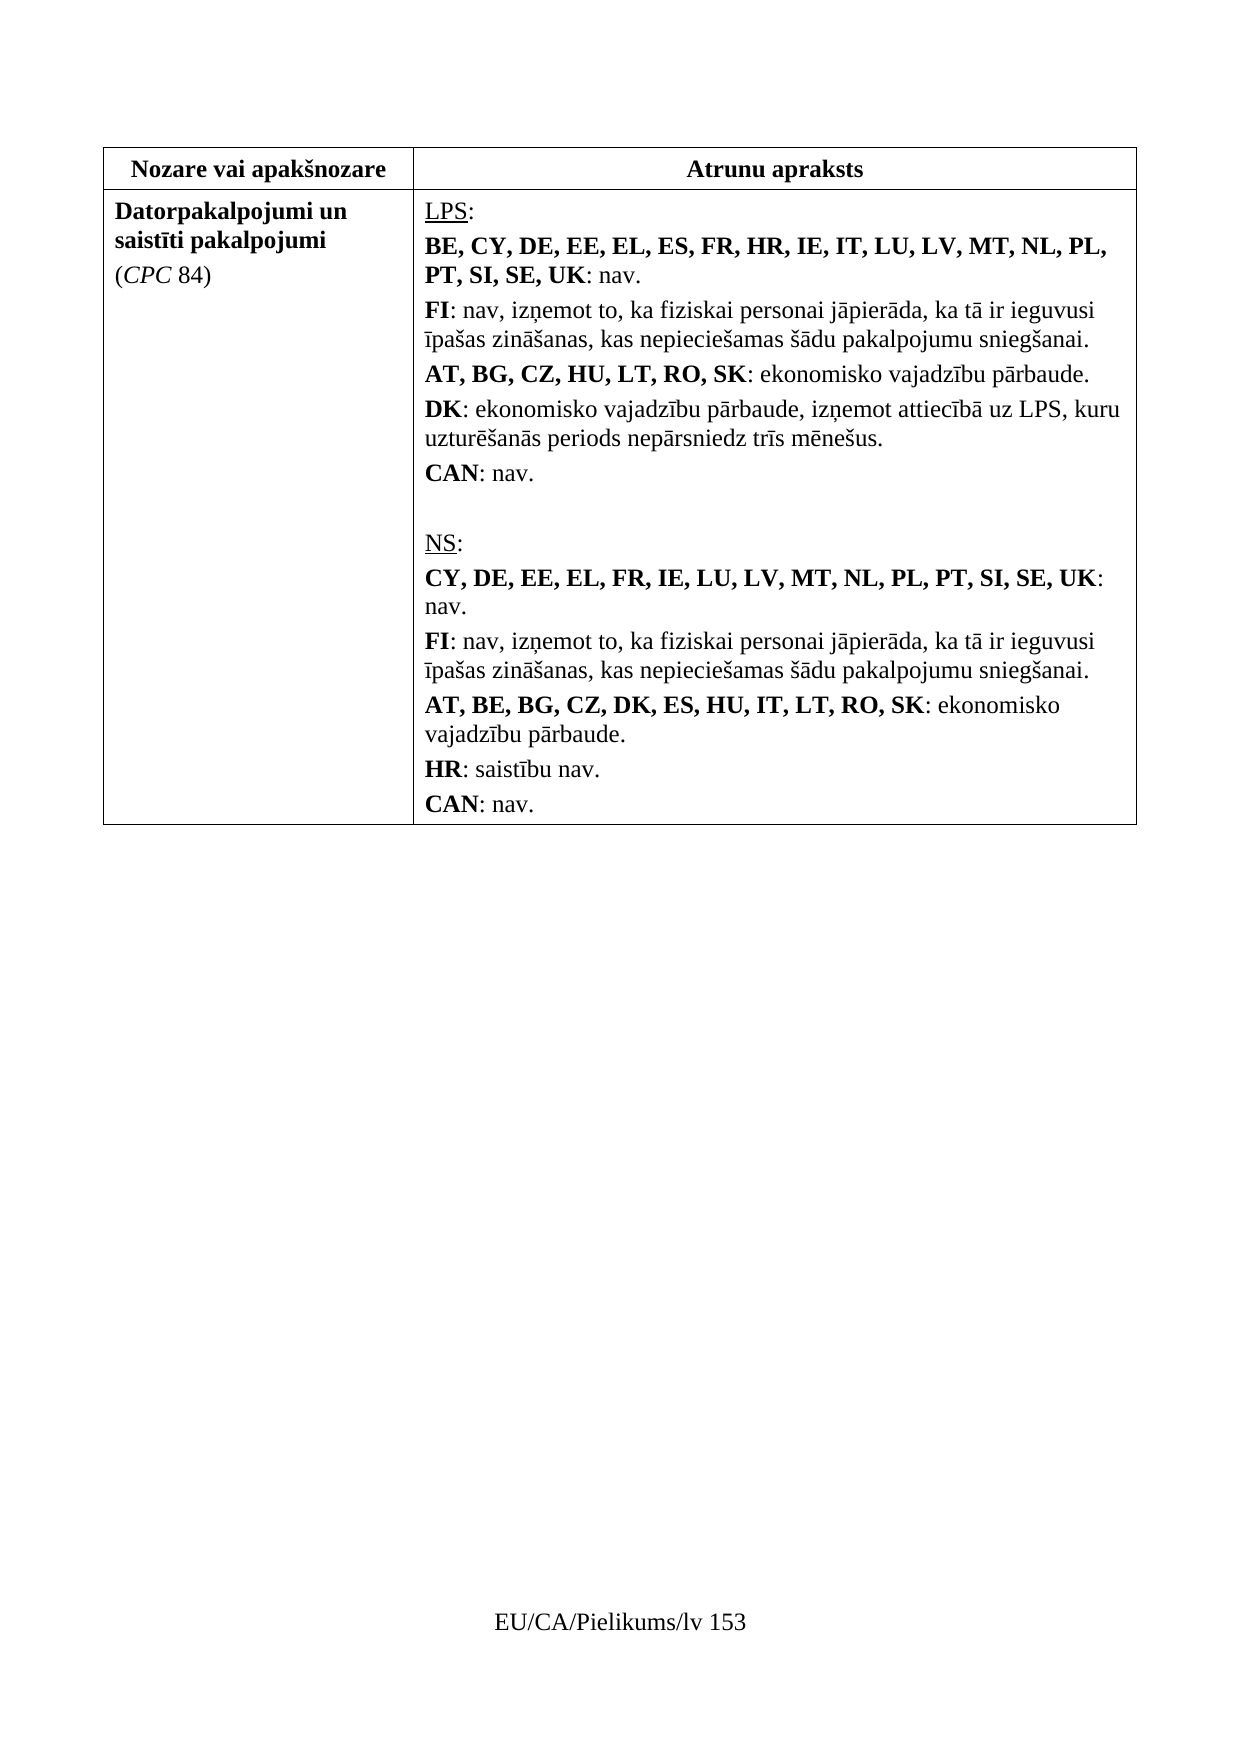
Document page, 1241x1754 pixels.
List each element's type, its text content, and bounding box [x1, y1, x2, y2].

table_cell Datorpakalpojumi un saistīti pakalpojumi (CPC 84) [104, 190, 413, 824]
table_header Atrunu apraksts [414, 148, 1136, 189]
table_cell LPS: BE, CY, DE, EE, EL, ES, FR, HR, IE, IT, LU, LV, MT, NL, PL, PT, SI, SE, UK: nav. FI: nav, izņemot to, ka fiziskai personai jāpierāda, ka tā ir ieguvusi īpašas zināšanas, kas nepieciešamas šādu pakalpojumu sniegšanai. AT, BG, CZ, HU, LT, RO, SK: ekonomisko vajadzību pārbaude. DK: ekonomisko vajadzību pārbaude, izņemot attiecībā uz LPS, kuru uzturēšanās periods nepārsniedz trīs mēnešus. CAN: nav. NS: CY, DE, EE, EL, FR, IE, LU, LV, MT, NL, PL, PT, SI, SE, UK: nav. FI: nav, izņemot to, ka fiziskai personai jāpierāda, ka tā ir ieguvusi īpašas zināšanas, kas nepieciešamas šādu pakalpojumu sniegšanai. AT, BE, BG, CZ, DK, ES, HU, IT, LT, RO, SK: ekonomisko vajadzību pārbaude. HR: saistību nav. CAN: nav. [414, 190, 1136, 824]
table_header Nozare vai apakšnozare [104, 148, 413, 189]
